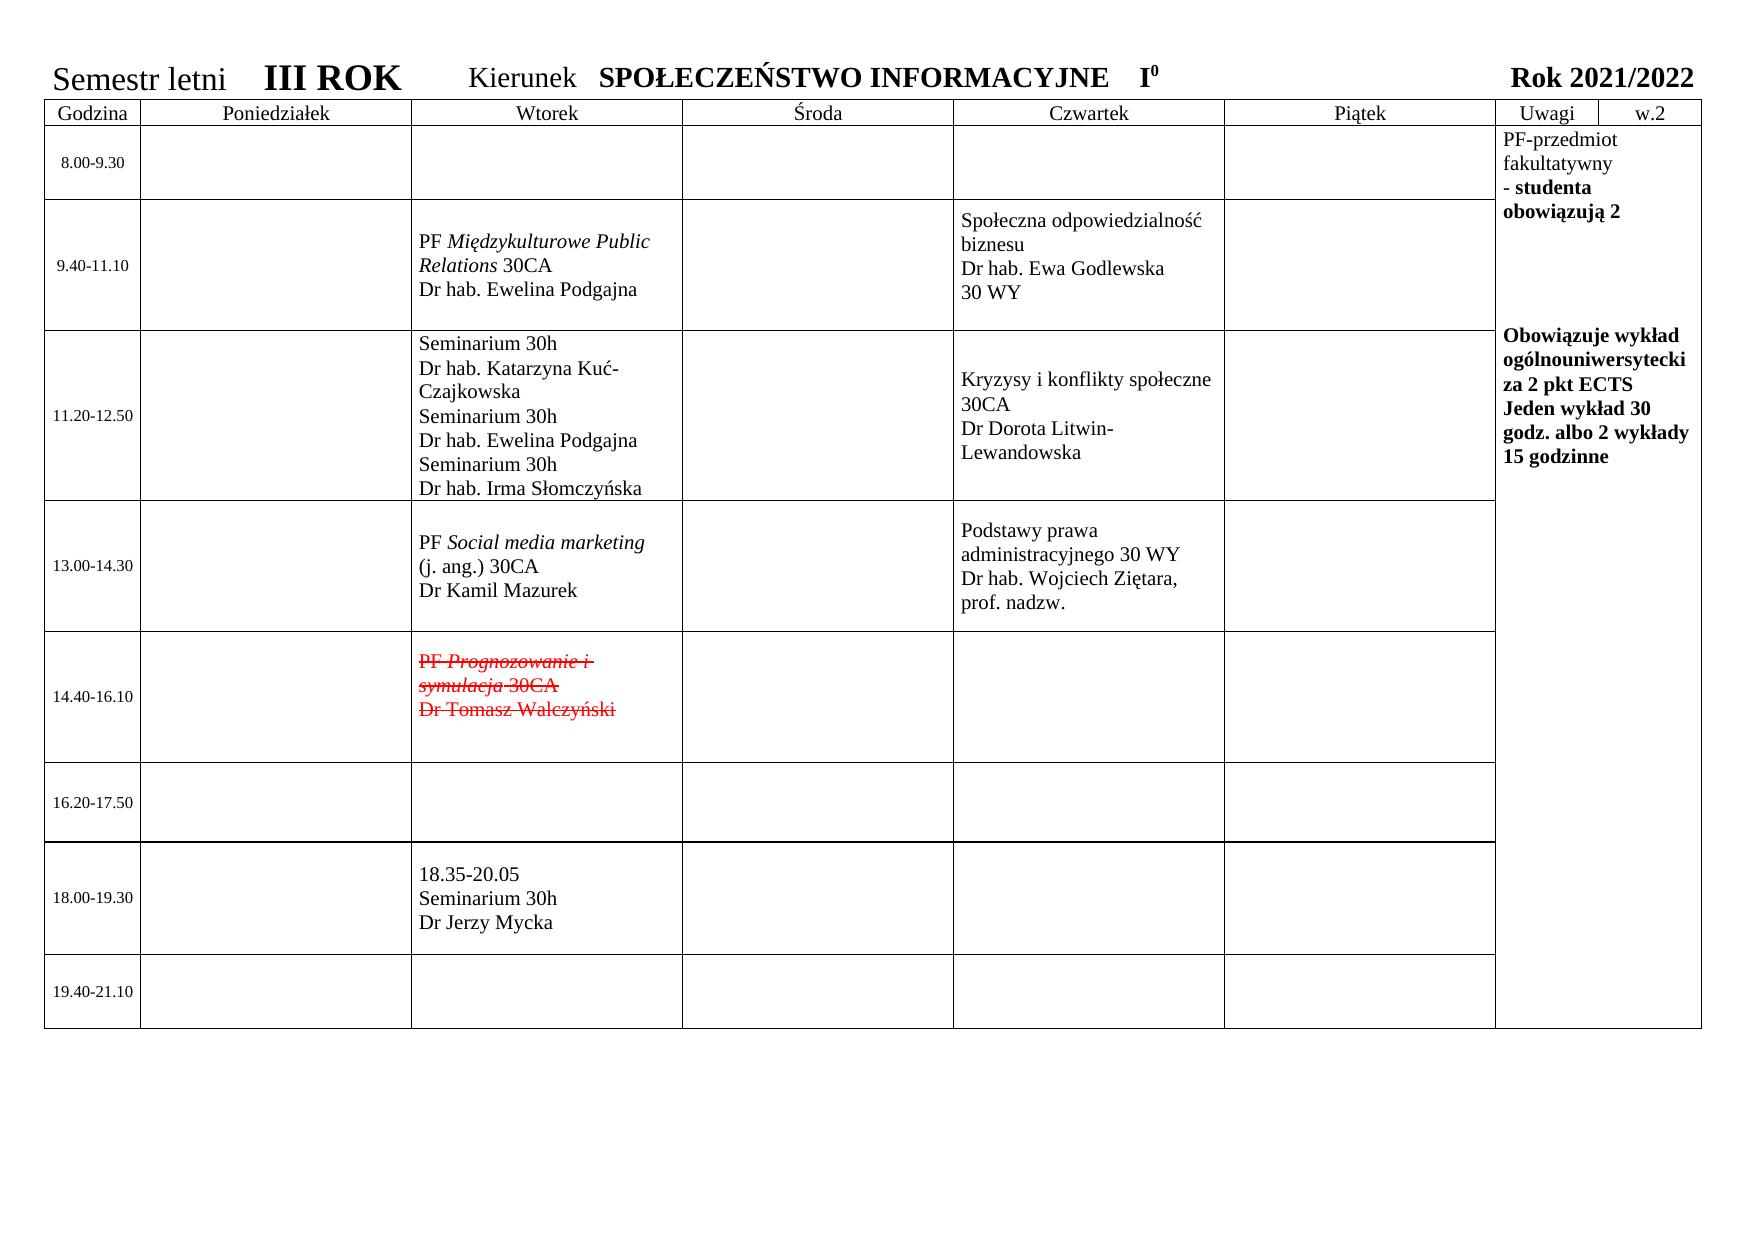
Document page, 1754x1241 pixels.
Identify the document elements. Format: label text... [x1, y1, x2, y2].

table_cell [683, 955, 953, 1028]
table_cell PF-przedmiot fakultatywny - studenta obowiązują 2 Obowiązuje wykład ogólnouniwersytecki za 2 pkt ECTS Jeden wykład 30 godz. albo 2 wykłady 15 godzinne [1496, 126, 1701, 1028]
table_cell [412, 126, 682, 199]
table_cell 18.35-20.05 Seminarium 30h Dr Jerzy Mycka [412, 843, 682, 953]
table_header Rok 2021/2022 [1496, 56, 1701, 99]
table_cell [683, 331, 953, 500]
table_cell 14.40-16.10 [45, 632, 140, 762]
table_cell [141, 955, 411, 1028]
table_cell 19.40-21.10 [45, 955, 140, 1028]
table_cell [141, 632, 411, 762]
table_cell [412, 955, 682, 1028]
table_cell [954, 843, 1224, 953]
table_cell [141, 200, 411, 330]
table_cell [683, 200, 953, 330]
table_cell [1225, 331, 1495, 500]
table_cell Godzina [45, 100, 140, 125]
table_cell 16.20-17.50 [45, 763, 140, 841]
table_cell 13.00-14.30 [45, 501, 140, 631]
table_cell [1225, 763, 1495, 841]
table_cell Poniedziałek [141, 100, 411, 125]
table_cell [683, 763, 953, 841]
table_cell Uwagi [1496, 100, 1598, 125]
table_cell [1225, 632, 1495, 762]
table_cell [141, 763, 411, 841]
table_cell Piątek [1225, 100, 1495, 125]
table_cell 9.40-11.10 [45, 200, 140, 330]
table_cell Środa [683, 100, 953, 125]
table_cell [1225, 501, 1495, 631]
table_cell PF Prognozowanie i symulacja 30CA Dr Tomasz Walczyński [412, 632, 682, 762]
table_cell [412, 763, 682, 841]
table_cell [1225, 200, 1495, 330]
table_cell PF Międzykulturowe Public Relations 30CA Dr hab. Ewelina Podgajna [412, 200, 682, 330]
table_cell Wtorek [412, 100, 682, 125]
table_cell [954, 763, 1224, 841]
table_cell PF Social media marketing (j. ang.) 30CA Dr Kamil Mazurek [412, 501, 682, 631]
table_cell [141, 126, 411, 199]
table_cell [683, 126, 953, 199]
table_cell [1225, 843, 1495, 953]
table_header Kierunek SPOŁECZEŃSTWO INFORMACYJNE I0 [461, 56, 1496, 99]
table_cell Społeczna odpowiedzialność biznesu Dr hab. Ewa Godlewska 30 WY [954, 200, 1224, 330]
table_cell Czwartek [954, 100, 1224, 125]
table_cell Kryzysy i konflikty społeczne 30CA Dr Dorota Litwin-Lewandowska [954, 331, 1224, 500]
table_cell [683, 501, 953, 631]
table_cell [954, 126, 1224, 199]
table_cell [954, 955, 1224, 1028]
table_cell Podstawy prawa administracyjnego 30 WY Dr hab. Wojciech Ziętara, prof. nadzw. [954, 501, 1224, 631]
table_cell w.2 [1599, 100, 1701, 125]
table_cell [1225, 955, 1495, 1028]
table_cell [141, 501, 411, 631]
table_cell 8.00-9.30 [45, 126, 140, 199]
table_cell Seminarium 30h Dr hab. Katarzyna Kuć-Czajkowska Seminarium 30h Dr hab. Ewelina Podgajna Seminarium 30h Dr hab. Irma Słomczyńska [412, 331, 682, 500]
table_cell [141, 843, 411, 953]
table_header Semestr letni III ROK [45, 56, 461, 99]
table_cell [141, 331, 411, 500]
table_cell 18.00-19.30 [45, 843, 140, 953]
table_cell [1225, 126, 1495, 199]
table_cell [954, 632, 1224, 762]
table_cell [683, 632, 953, 762]
table_cell 11.20-12.50 [45, 331, 140, 500]
table_cell [683, 843, 953, 953]
